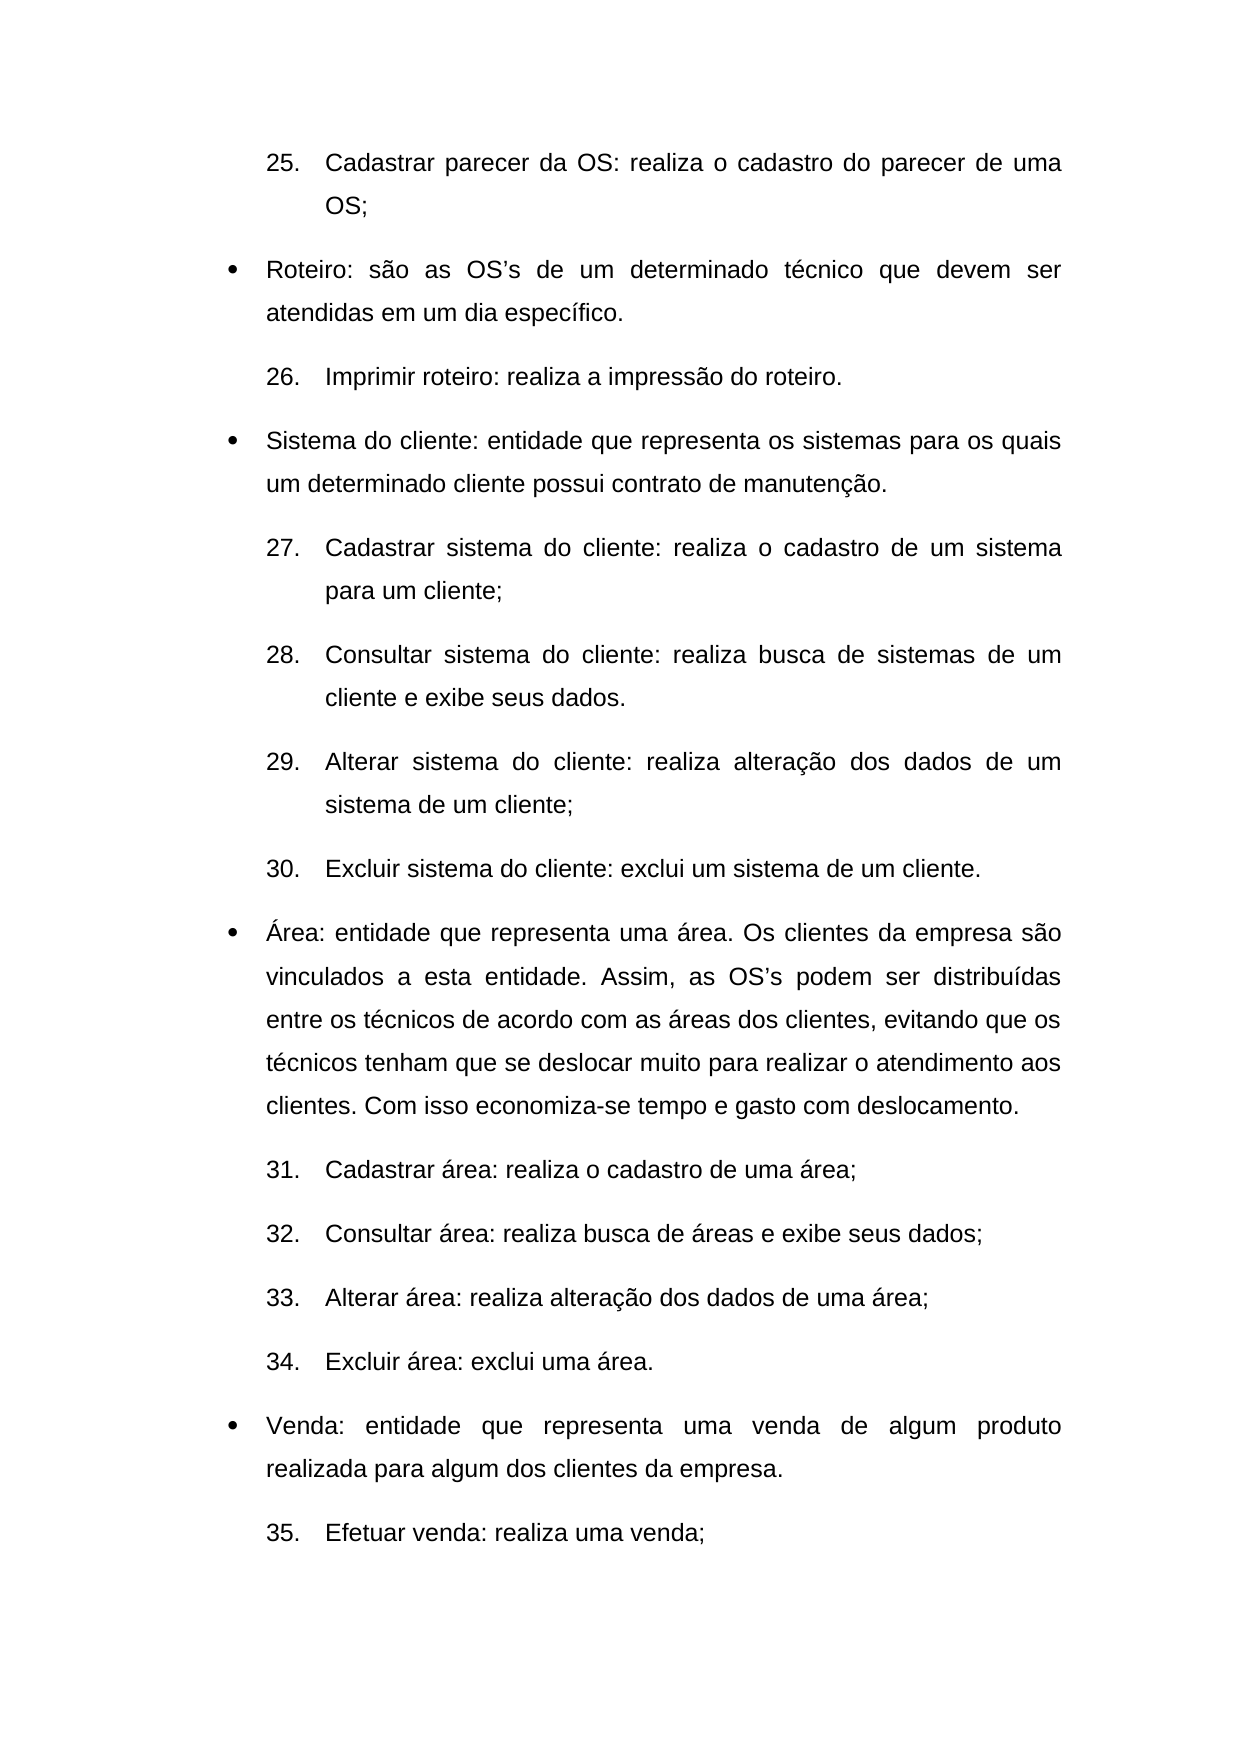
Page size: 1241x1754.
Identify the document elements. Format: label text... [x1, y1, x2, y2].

list Área: entidade que representa uma área. Os clientes da empresa são vinculados a esta entidade. Assim, as OS’s podem ser distribuídas entre os técnicos de acordo com as áreas dos clientes, evitando que os técnicos tenham que se deslocar muito para realizar o atendimento aos clientes. Com isso economiza-se tempo e gasto com deslocamento. [228, 918, 1063, 1119]
list Alterar área: realiza alteração dos dados de uma área; [266, 1283, 1063, 1311]
list Cadastrar parecer da OS: realiza o cadastro do parecer de uma OS; [266, 148, 1063, 219]
list Alterar sistema do cliente: realiza alteração dos dados de um sistema de um cliente; [266, 747, 1063, 819]
list Consultar área: realiza busca de áreas e exibe seus dados; [266, 1219, 1063, 1247]
list Roteiro: são as OS’s de um determinado técnico que devem ser atendidas em um dia específico. [228, 255, 1063, 327]
list Venda: entidade que representa uma venda de algum produto realizada para algum dos clientes da empresa. [228, 1411, 1063, 1483]
list Cadastrar área: realiza o cadastro de uma área; [266, 1155, 1063, 1183]
list Excluir sistema do cliente: exclui um sistema de um cliente. [266, 854, 1063, 883]
list Sistema do cliente: entidade que representa os sistemas para os quais um determinado cliente possui contrato de manutenção. [228, 426, 1063, 498]
list Efetuar venda: realiza uma venda; [266, 1518, 1063, 1547]
list Consultar sistema do cliente: realiza busca de sistemas de um cliente e exibe seus dados. [266, 640, 1063, 712]
list Cadastrar sistema do cliente: realiza o cadastro de um sistema para um cliente; [266, 533, 1063, 605]
list Excluir área: exclui uma área. [266, 1347, 1063, 1375]
list Imprimir roteiro: realiza a impressão do roteiro. [266, 362, 1063, 391]
